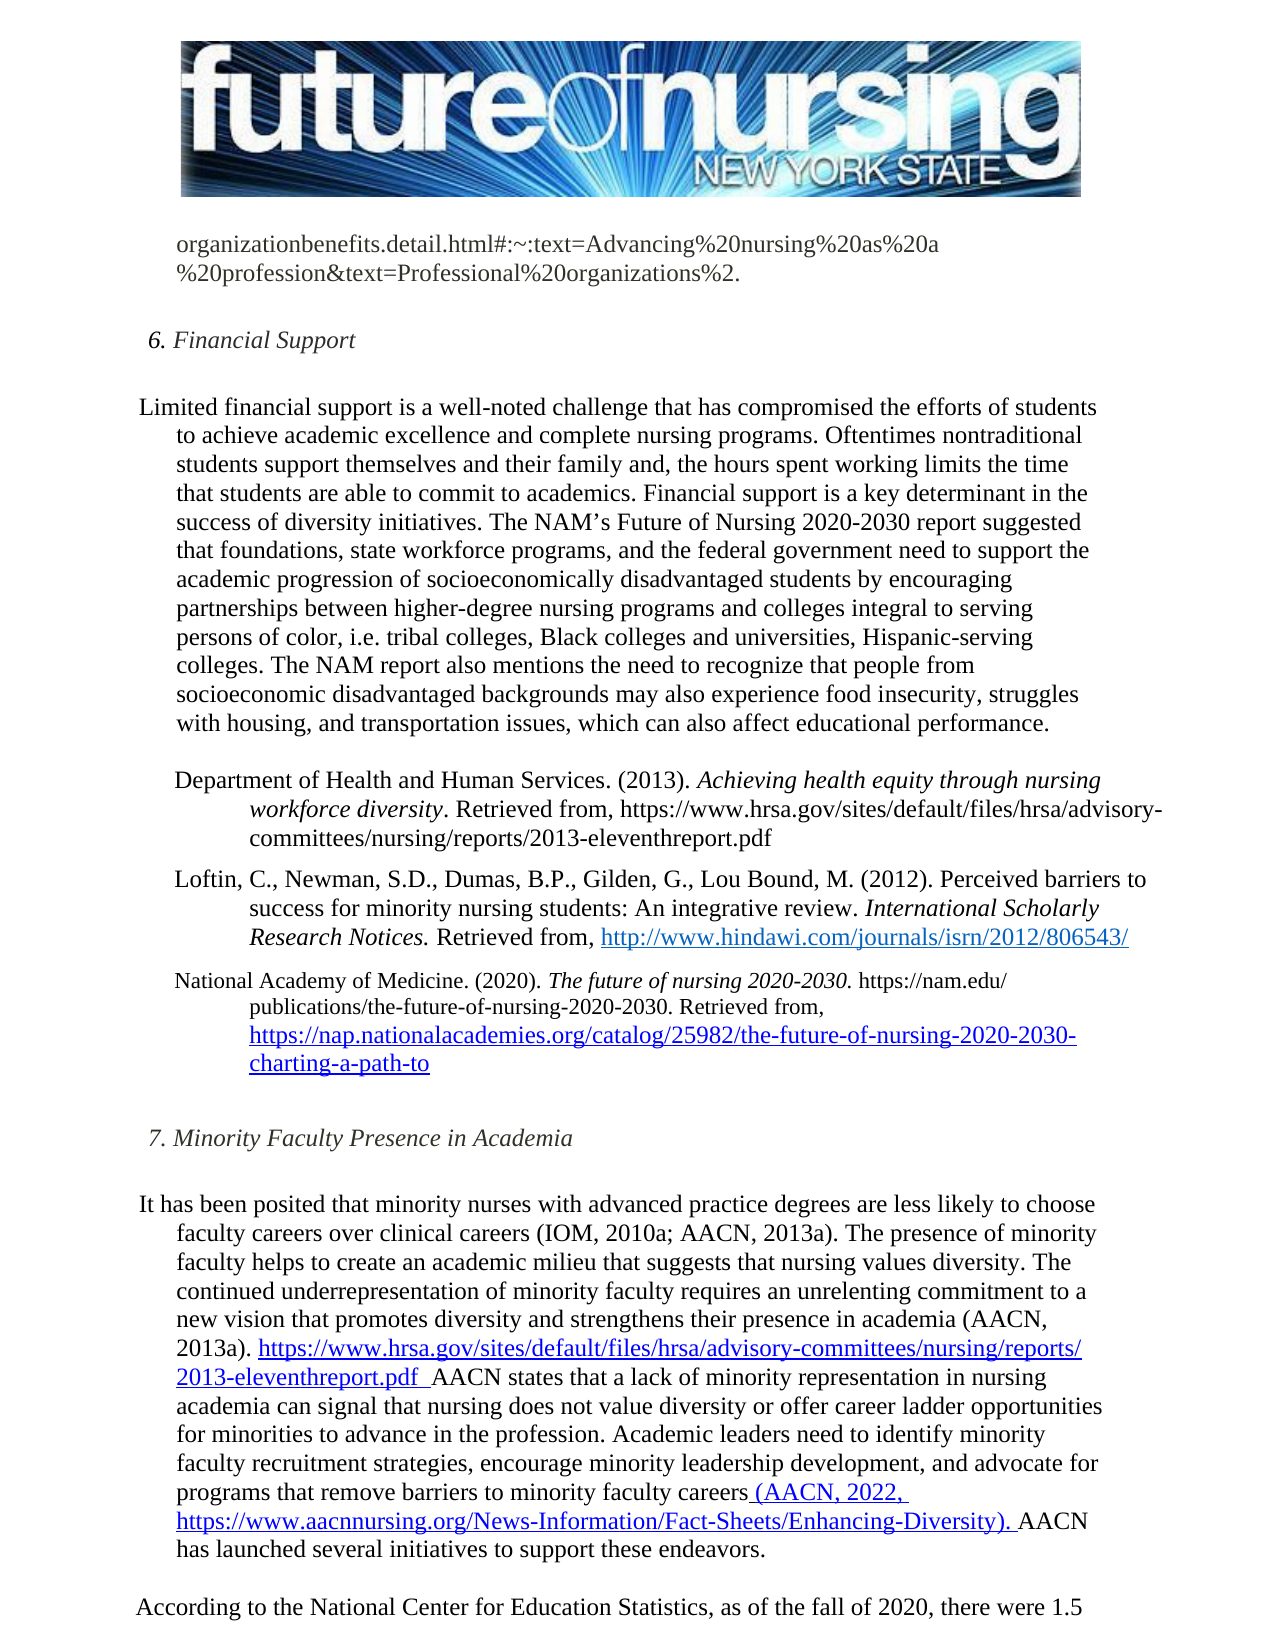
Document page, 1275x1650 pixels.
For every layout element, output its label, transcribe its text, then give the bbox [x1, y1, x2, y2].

list https://nap.nationalacademies.org/catalog/25982/the-future-of-nursing-2020-2030-charting-a-path-to [249, 1020, 1167, 1077]
text Loftin, C., Newman, S.D., Dumas, B.P., Gilden, G., Lou Bound, M. (2012). Perceived barriers to success for minority nursing students: An integrative review. International Scholarly Research Notices. Retrieved from, http://www.hindawi.com/journals/isrn/2012/806543/ [174, 864, 1167, 950]
text of Medicine. (2020). The future of nursing 2020-2030. https://nam.edu/ publications/the-future-of-nursing-2020-2030. Retrieved from, [174, 967, 1167, 1020]
text Department of Health and Human Services. (2013). Achieving health equity through nursing workforce diversity. Retrieved from, https://www.hrsa.gov/sites/default/files/hrsa/advisory-committees/nursing/reports/2013-eleventhreport.pdf [174, 765, 1167, 852]
picture [180, 41, 1081, 197]
list Financial Support [148, 325, 1167, 353]
text Limited financial support is a well-noted challenge that has compromised the efforts of students to achieve academic excellence and complete nursing programs. Oftentimes nontraditional students support themselves and their family and, the hours spent working limits the time that students are able to commit to academics. Financial support is a key determinant in the success of diversity initiatives. The NAM’s Future of Nursing 2020-2030 report suggested that foundations, state workforce programs, and the federal government need to support the academic progression of socioeconomically disadvantaged students by encouraging partnerships between higher-degree nursing programs and colleges integral to serving persons of color, i.e. tribal colleges, Black colleges and universities, Hispanic-serving colleges. The NAM report also mentions the need to recognize that people from socioeconomic disadvantaged backgrounds may also experience food insecurity, struggles with housing, and transportation issues, which can also affect educational performance. [138, 392, 1109, 737]
text It has been posited that minority nurses with advanced practice degrees are less likely to choose faculty careers over clinical careers (IOM, 2010a; AACN, 2013a). The presence of minority faculty helps to create an academic milieu that suggests that nursing values diversity. The continued underrepresentation of minority faculty requires an unrelenting commitment to a new vision that promotes diversity and strengthens their presence in academia (AACN, 2013a). https://www.hrsa.gov/sites/default/files/hrsa/advisory-committees/nursing/reports/2013-eleventhreport.pdf AACN states that a lack of minority representation in nursing academia can signal that nursing does not value diversity or offer career ladder opportunities for minorities to advance in the profession. Academic leaders need to identify minority faculty recruitment strategies, encourage minority leadership development, and advocate for programs that remove barriers to minority faculty careers (AACN, 2022, https://www.aacnnursing.org/News-Information/Fact-Sheets/Enhancing-Diversity). AACN has launched several initiatives to support these endeavors. [138, 1189, 1111, 1563]
list Minority Faculty Presence in Academia [148, 1123, 1167, 1151]
